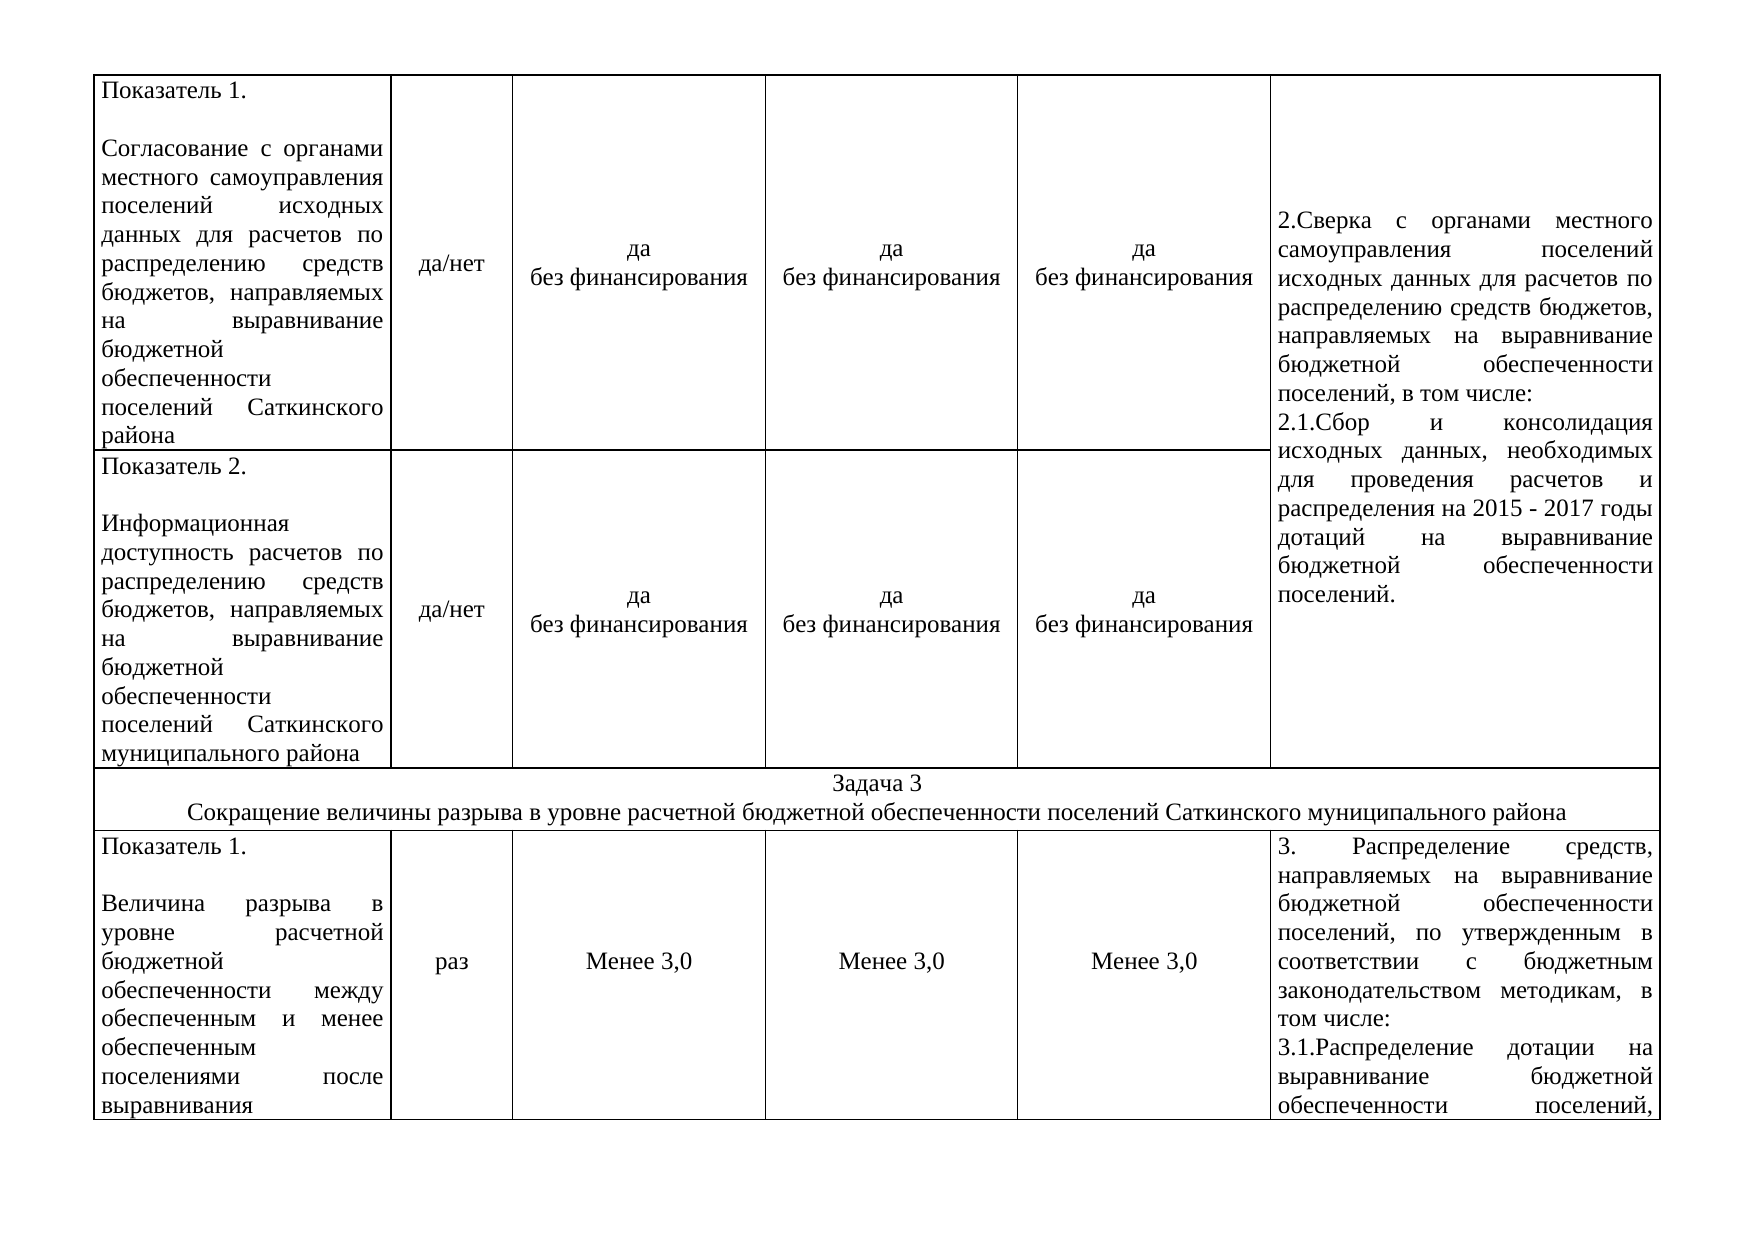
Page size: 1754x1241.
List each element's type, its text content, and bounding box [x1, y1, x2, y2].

table_cell Менее 3,0 [1018, 831, 1270, 1118]
table_cell да без финансирования [766, 76, 1017, 449]
table_cell 2.Сверка с органами местного самоуправления поселений исходных данных для расчетов по распределению средств бюджетов, направляемых на выравнивание бюджетной обеспеченности поселений, в том числе: 2.1.Сбор и консолидация исходных данных, необходимых для проведения расчетов и распределения на 2015 - 2017 годы дотаций на выравнивание бюджетной обеспеченности поселений. [1271, 76, 1659, 767]
table_cell да без финансирования [513, 76, 765, 449]
table_cell да без финансирования [766, 451, 1017, 767]
table_cell Показатель 2. Информационная доступность расчетов по распределению средств бюджетов, направляемых на выравнивание бюджетной обеспеченности поселений Саткинского муниципального района [95, 451, 390, 767]
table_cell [1271, 831, 1659, 1118]
table_cell раз [392, 831, 512, 1118]
table_cell да/нет [392, 451, 512, 767]
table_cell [95, 831, 390, 1118]
table_cell да без финансирования [513, 451, 765, 767]
table_cell Задача 3 Сокращение величины разрыва в уровне расчетной бюджетной обеспеченности поселений Саткинского муниципального района [95, 769, 1659, 829]
table_cell Менее 3,0 [766, 831, 1017, 1118]
table_cell да без финансирования [1018, 451, 1270, 767]
table_cell Показатель 1. Согласование с органами местного самоуправления поселений исходных данных для расчетов по распределению средств бюджетов, направляемых на выравнивание бюджетной обеспеченности поселений Саткинского района [95, 76, 390, 449]
table_cell Менее 3,0 [513, 831, 765, 1118]
table_cell да/нет [392, 76, 512, 449]
table_cell да без финансирования [1018, 76, 1270, 449]
